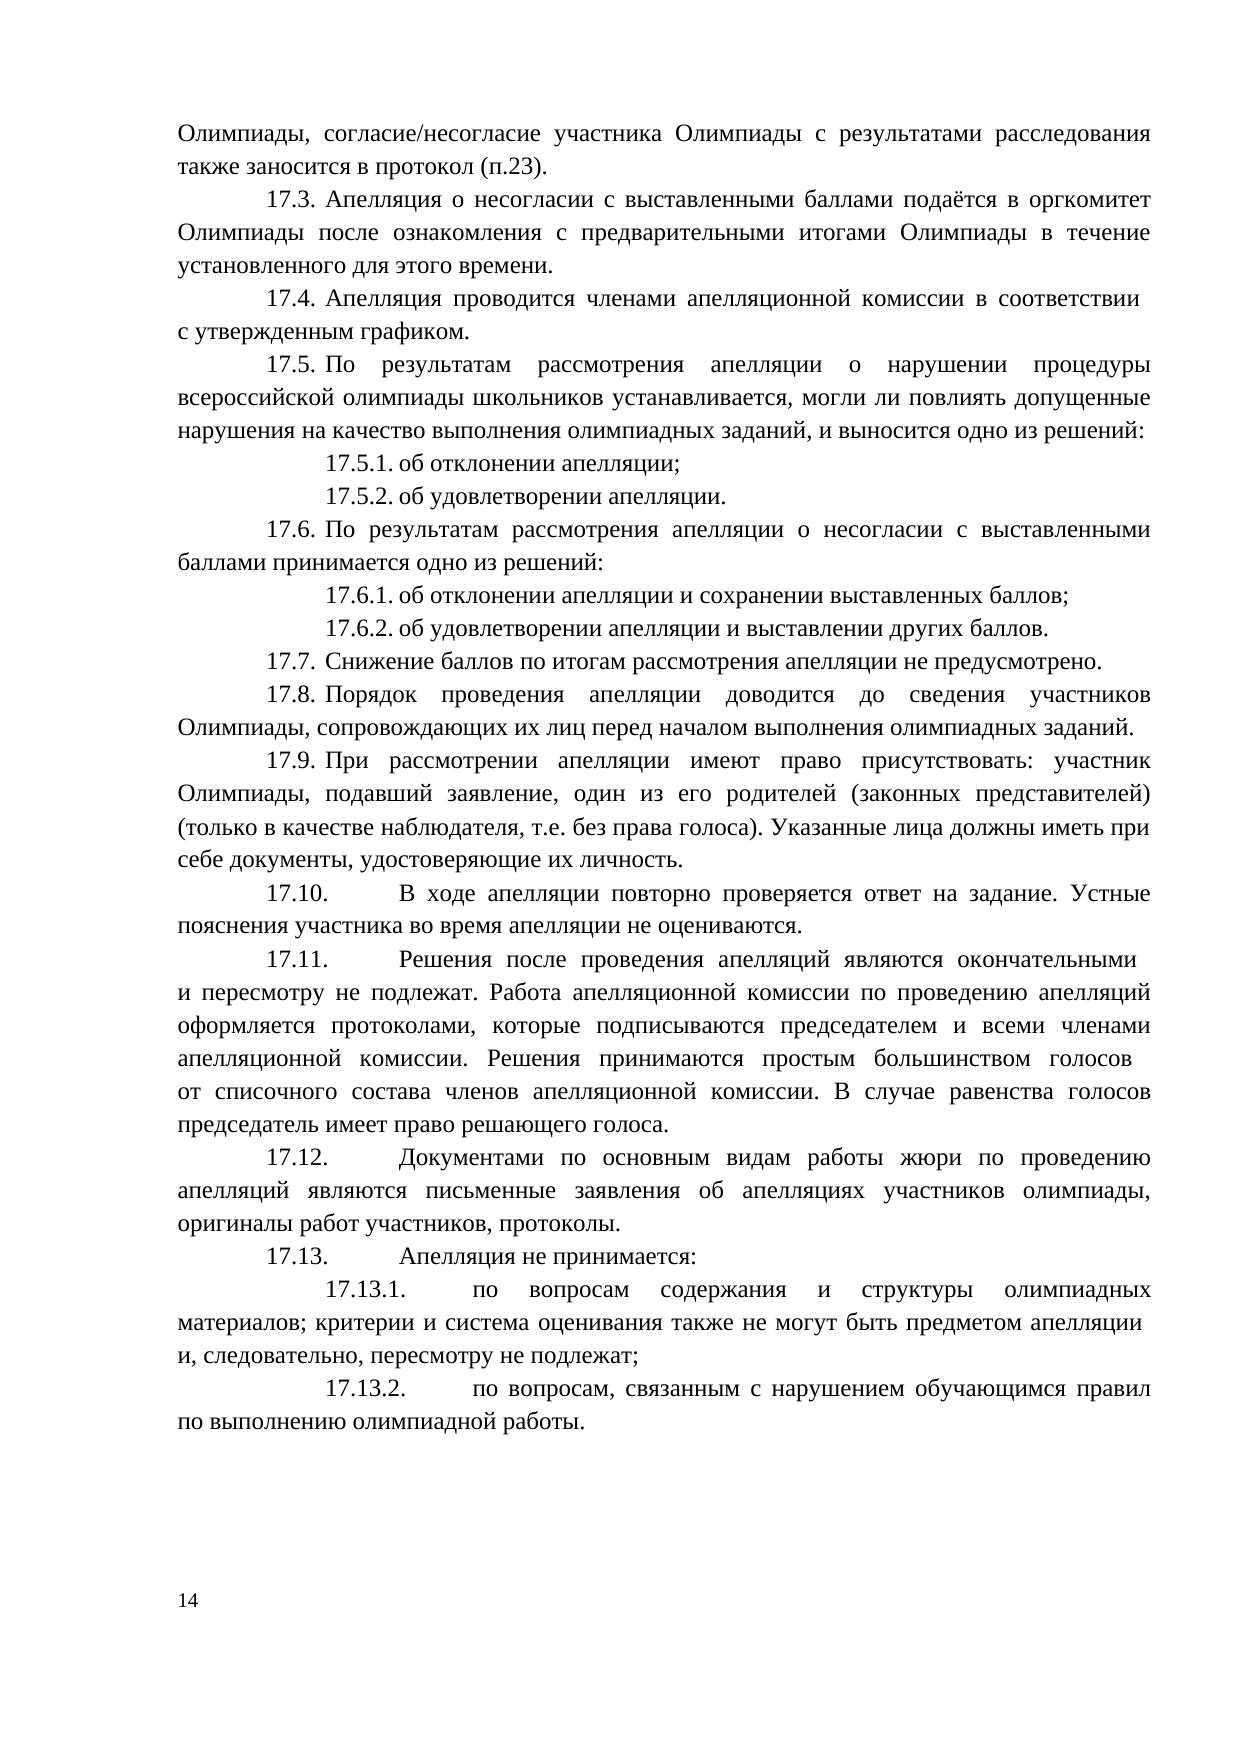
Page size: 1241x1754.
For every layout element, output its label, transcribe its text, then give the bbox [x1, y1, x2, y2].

text 17.11. Решения после проведения апелляций являются окончательными и пересмотру не подлежат. Работа апелляционной комиссии по проведению апелляций оформляется протоколами, которые подписываются председателем и всеми членами апелляционной комиссии. Решения принимаются простым большинством голосов от списочного состава членов апелляционной комиссии. В случае равенства голосов председатель имеет право решающего голоса. [177, 944, 1152, 1137]
text 17.4. Апелляция проводится членами апелляционной комиссии в соответствии с утвержденным графиком. [177, 283, 1152, 345]
text 17.10. В ходе апелляции повторно проверяется ответ на задание. Устные пояснения участника во время апелляции не оцениваются. [177, 878, 1152, 939]
text 17.9. При рассмотрении апелляции имеют право присутствовать: участник Олимпиады, подавший заявление, один из его родителей (законных представителей) (только в качестве наблюдателя, т.е. без права голоса). Указанные лица должны иметь при себе документы, удостоверяющие их личность. [177, 746, 1152, 873]
text 17.12. Документами по основным видам работы жюри по проведению апелляций являются письменные заявления об апелляциях участников олимпиады, оригиналы работ участников, протоколы. [177, 1142, 1152, 1237]
text 17.6.2. об удовлетворении апелляции и выставлении других баллов. [177, 613, 1152, 642]
text 17.13.2. по вопросам, связанным с нарушением обучающимся правил по выполнению олимпиадной работы. [177, 1373, 1152, 1435]
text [177, 118, 1152, 180]
text 17.6.1. об отклонении апелляции и сохранении выставленных баллов; [177, 580, 1152, 609]
text 17.5.2. об удовлетворении апелляции. [177, 481, 1152, 510]
text 17.8. Порядок проведения апелляции доводится до сведения участников Олимпиады, сопровождающих их лиц перед началом выполнения олимпиадных заданий. [177, 679, 1152, 741]
text 17.6. По результатам рассмотрения апелляции о несогласии с выставленными баллами принимается одно из решений: [177, 514, 1152, 576]
text 17.3. Апелляция о несогласии с выставленными баллами подаётся в оргкомитет Олимпиады после ознакомления с предварительными итогами Олимпиады в течение установленного для этого времени. [177, 184, 1152, 279]
text 17.13.1. по вопросам содержания и структуры олимпиадных материалов; критерии и система оценивания также не могут быть предметом апелляции и, следовательно, пересмотру не подлежат; [177, 1274, 1152, 1369]
text 17.7. Снижение баллов по итогам рассмотрения апелляции не предусмотрено. [177, 646, 1152, 675]
text 17.5.1. об отклонении апелляции; [177, 448, 1152, 477]
text 17.13. Апелляция не принимается: [177, 1241, 1152, 1269]
text 17.5. По результатам рассмотрения апелляции о нарушении процедуры всероссийской олимпиады школьников устанавливается, могли ли повлиять допущенные нарушения на качество выполнения олимпиадных заданий, и выносится одно из решений: [177, 349, 1152, 444]
